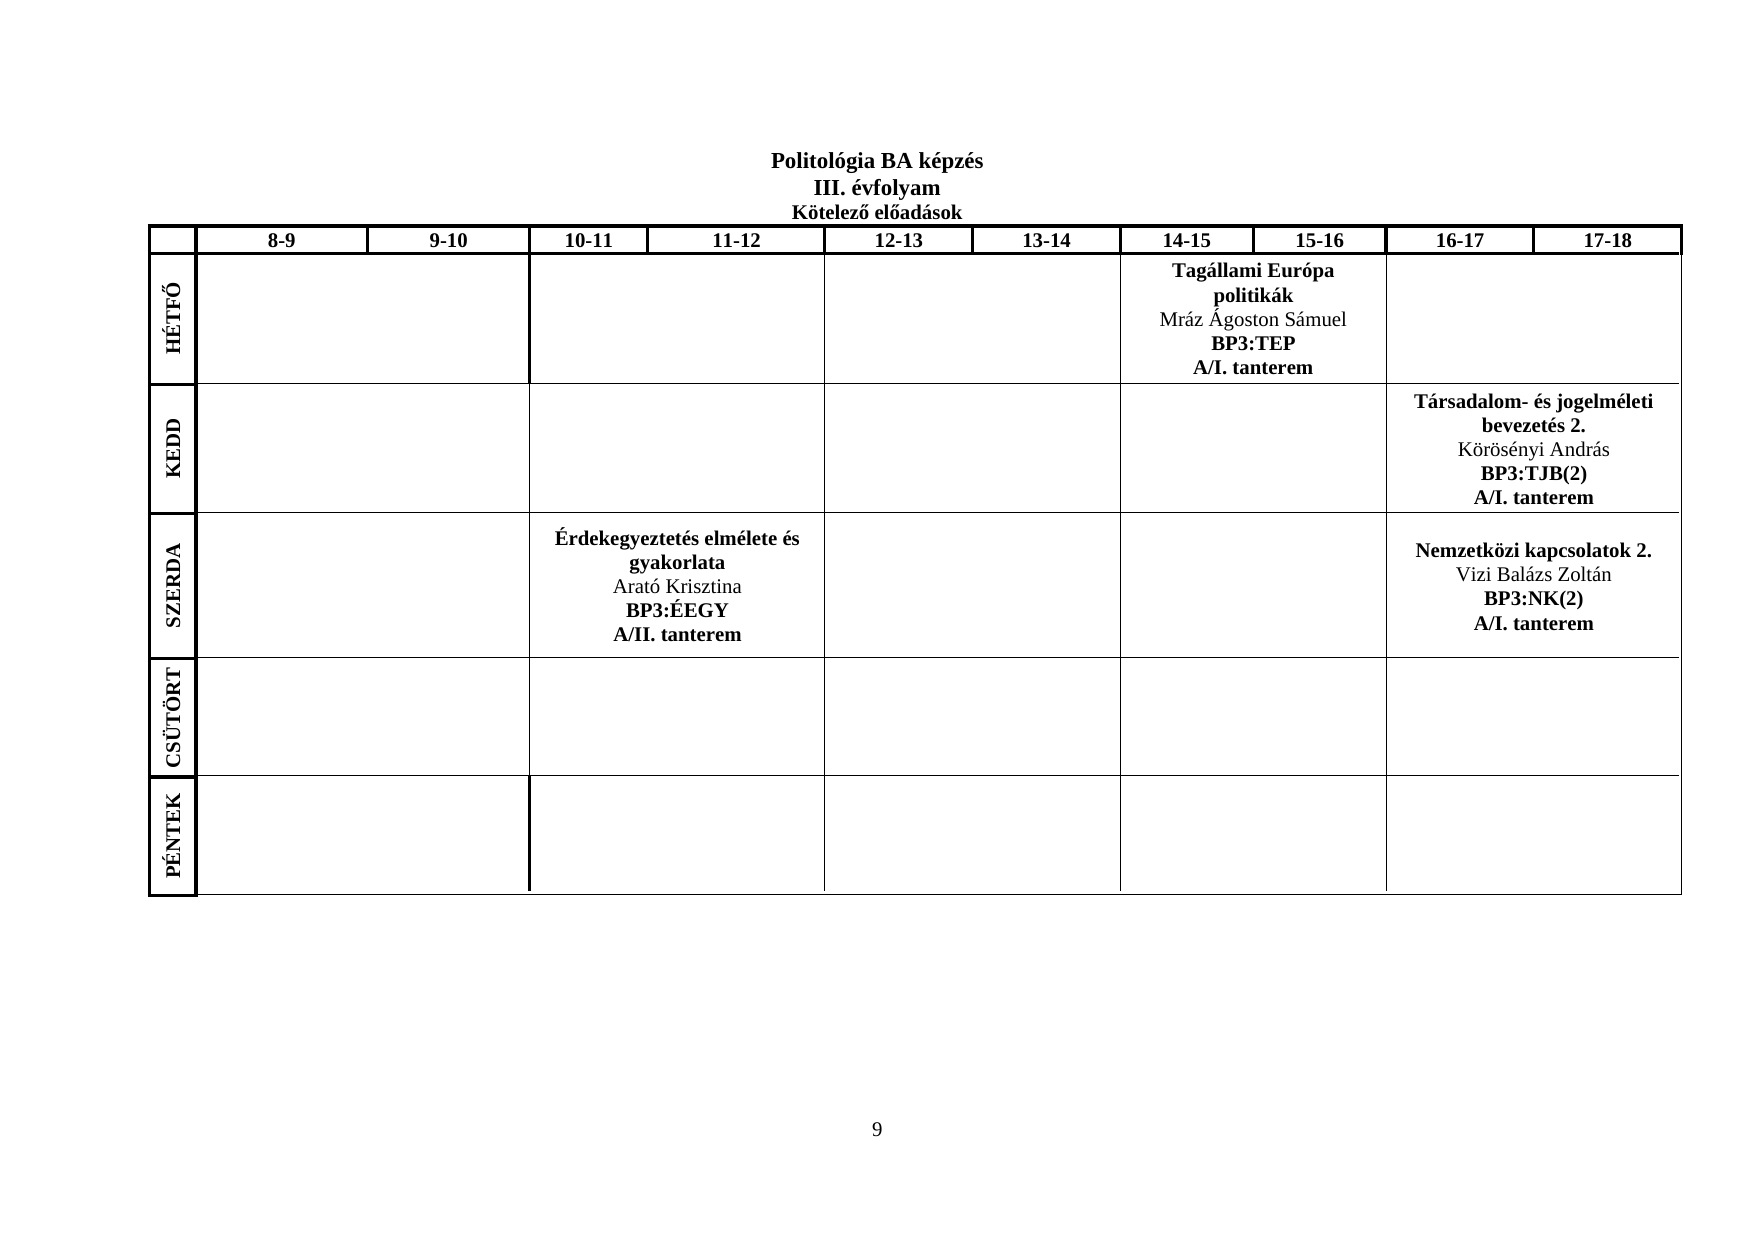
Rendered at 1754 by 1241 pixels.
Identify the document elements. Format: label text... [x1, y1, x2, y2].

table_cell [530, 658, 824, 775]
table_cell Tagállami Európa politikák Mráz Ágoston Sámuel BP3:TEP A/I. tanterem [1121, 255, 1386, 382]
table_cell [825, 658, 1120, 775]
table_header 12-13 [826, 228, 971, 252]
table_cell [1121, 513, 1386, 657]
table_cell [825, 255, 1120, 382]
table_header 15-16 [1255, 228, 1384, 252]
table_cell HÉTFŐ [151, 255, 194, 382]
table_cell Társadalom- és jogelméleti bevezetés 2. Körösényi András BP3:TJB(2) A/I. tanterem [1387, 383, 1681, 512]
table_cell SZERDA AA [151, 515, 194, 657]
table_cell [530, 384, 824, 512]
table_cell KEDD [151, 386, 194, 512]
table_header 9-10 [369, 228, 528, 252]
table_cell [198, 658, 529, 775]
table_header 17-18 [1535, 228, 1680, 252]
table_cell [531, 255, 824, 382]
table_cell [198, 776, 529, 893]
table_cell CSÜTÖRTÖK [151, 660, 194, 775]
table_cell Érdekegyeztetés elmélete és gyakorlata Arató Krisztina BP3:ÉEGY A/II. tanterem [530, 513, 824, 657]
table_cell Nemzetközi kapcsolatok 2. Vizi Balázs Zoltán BP3:NK(2) A/I. tanterem [1387, 512, 1681, 657]
table_cell [530, 776, 825, 893]
table_header 16-17 [1388, 228, 1532, 252]
table_cell [198, 513, 529, 657]
table_cell [1387, 252, 1681, 382]
table_cell [1120, 776, 1386, 893]
table_header 11-12 [649, 228, 823, 252]
table_cell [825, 776, 1120, 893]
table_cell [1387, 657, 1681, 775]
table_cell [825, 384, 1120, 512]
text Kötelező előadások [148, 200, 1606, 224]
table_cell [1121, 658, 1386, 775]
table_cell [825, 513, 1120, 657]
table_cell [1386, 775, 1681, 893]
table_cell [198, 255, 528, 382]
table_header [151, 228, 194, 252]
table_header 13-14 [974, 228, 1119, 252]
table_cell [1121, 384, 1386, 512]
table_cell [198, 384, 529, 512]
table_header 8-9 [198, 228, 366, 252]
table_cell PÉNTEK [151, 779, 194, 893]
table_header 14-15 [1122, 228, 1252, 252]
text Politológia BA képzés [148, 148, 1606, 174]
table_header 10-11 [531, 228, 646, 252]
text III. évfolyam [148, 174, 1606, 200]
